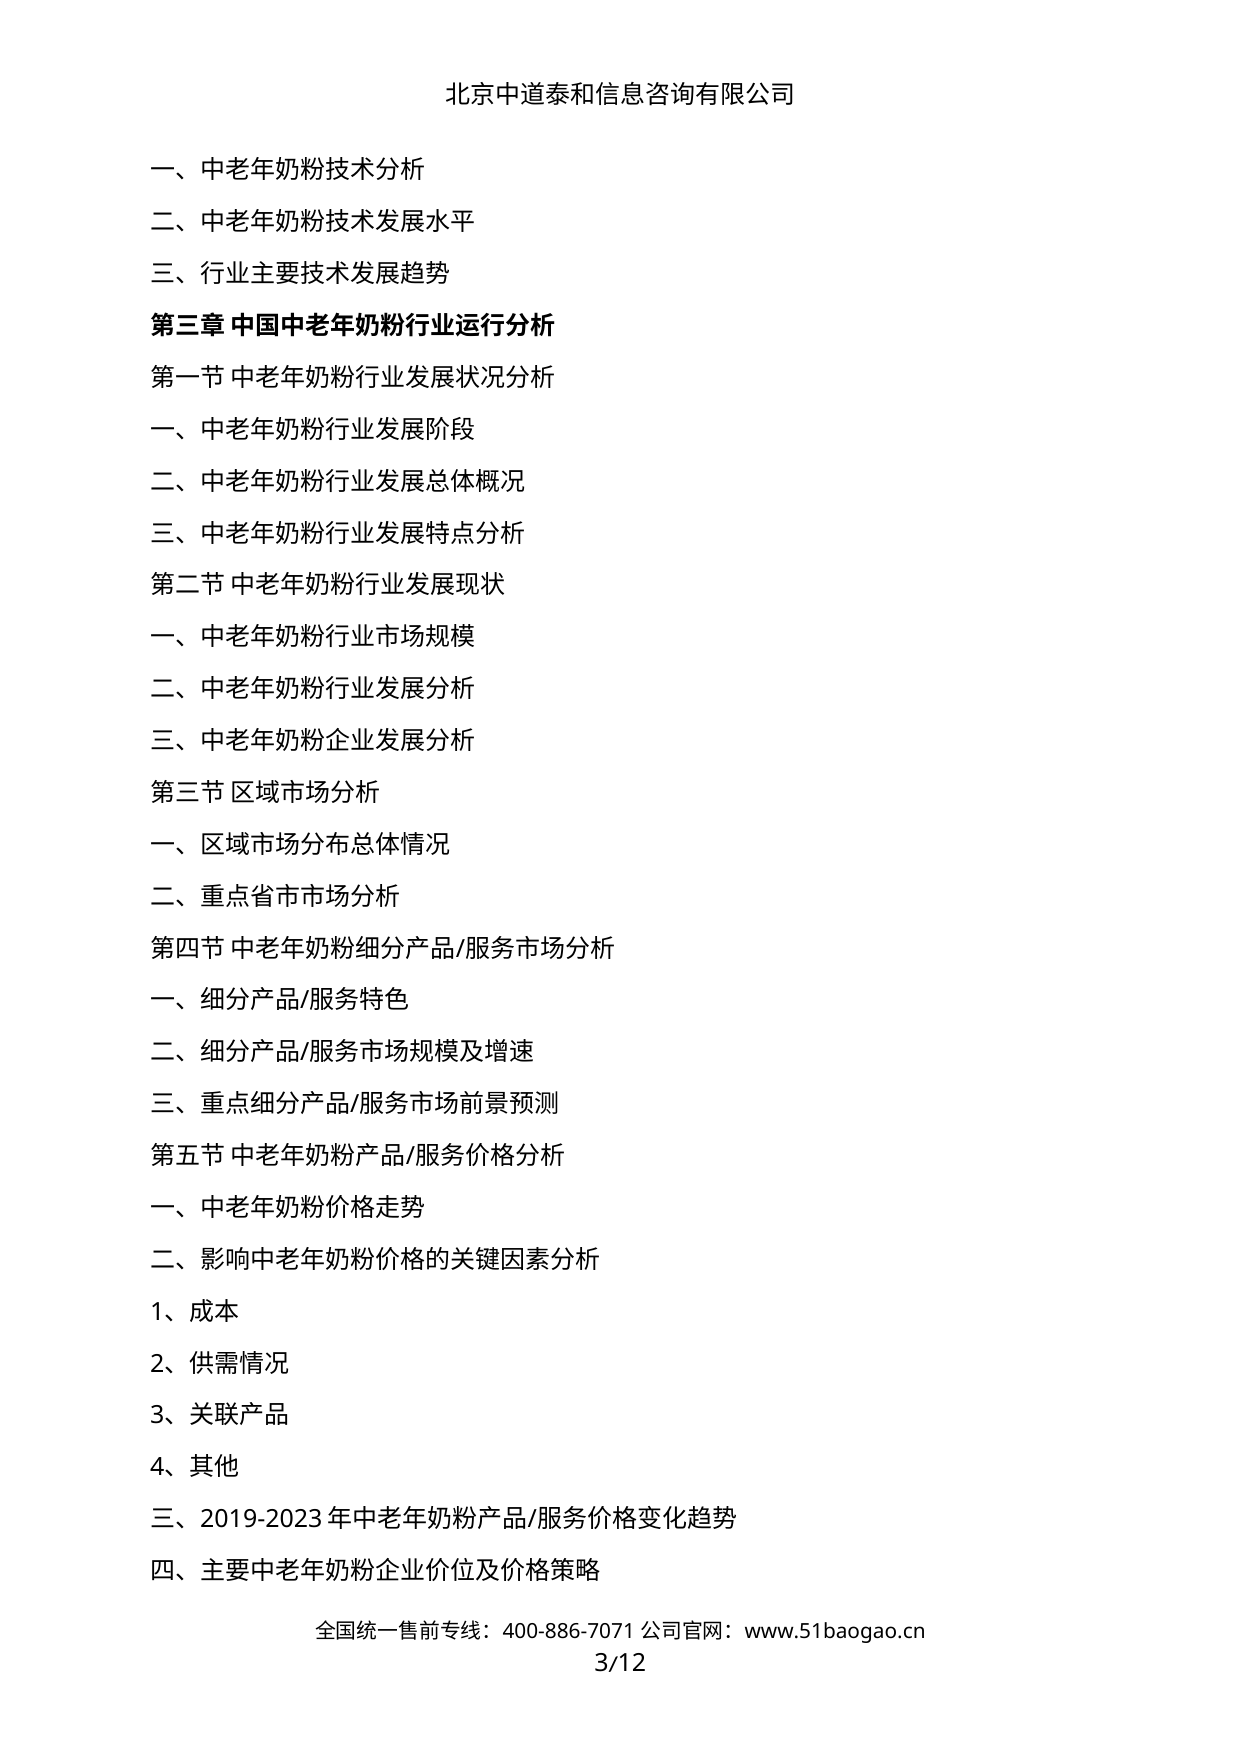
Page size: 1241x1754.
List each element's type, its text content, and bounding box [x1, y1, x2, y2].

text 第三节 区域市场分析 [150, 772, 1090, 809]
text 三、重点细分产品/服务市场前景预测 [150, 1084, 1090, 1120]
text 二、中老年奶粉行业发展分析 [150, 669, 1090, 705]
text 1、成本 [150, 1291, 1090, 1327]
text 二、中老年奶粉技术发展水平 [150, 202, 1090, 238]
text 三、中老年奶粉行业发展特点分析 [150, 513, 1090, 549]
text 二、影响中老年奶粉价格的关键因素分析 [150, 1239, 1090, 1276]
text 四、主要中老年奶粉企业价位及价格策略 [150, 1551, 1090, 1587]
text 一、中老年奶粉行业市场规模 [150, 617, 1090, 653]
text 三、行业主要技术发展趋势 [150, 254, 1090, 290]
text 2、供需情况 [150, 1343, 1090, 1379]
text 第一节 中老年奶粉行业发展状况分析 [150, 357, 1090, 394]
text 二、细分产品/服务市场规模及增速 [150, 1032, 1090, 1068]
text 3、关联产品 [150, 1395, 1090, 1431]
text 第五节 中老年奶粉产品/服务价格分析 [150, 1136, 1090, 1172]
text 第四节 中老年奶粉细分产品/服务市场分析 [150, 928, 1090, 964]
text 一、中老年奶粉价格走势 [150, 1187, 1090, 1224]
text 一、区域市场分布总体情况 [150, 824, 1090, 861]
text 第二节 中老年奶粉行业发展现状 [150, 565, 1090, 601]
text 第三章 中国中老年奶粉行业运行分析 [150, 306, 1090, 342]
text 一、中老年奶粉技术分析 [150, 150, 1090, 186]
text 一、细分产品/服务特色 [150, 980, 1090, 1016]
text 4、其他 [150, 1447, 1090, 1483]
text 三、中老年奶粉企业发展分析 [150, 721, 1090, 757]
text 二、中老年奶粉行业发展总体概况 [150, 461, 1090, 497]
text 三、2019-2023年中老年奶粉产品/服务价格变化趋势 [150, 1499, 1090, 1535]
text 二、重点省市市场分析 [150, 876, 1090, 912]
text 一、中老年奶粉行业发展阶段 [150, 409, 1090, 446]
